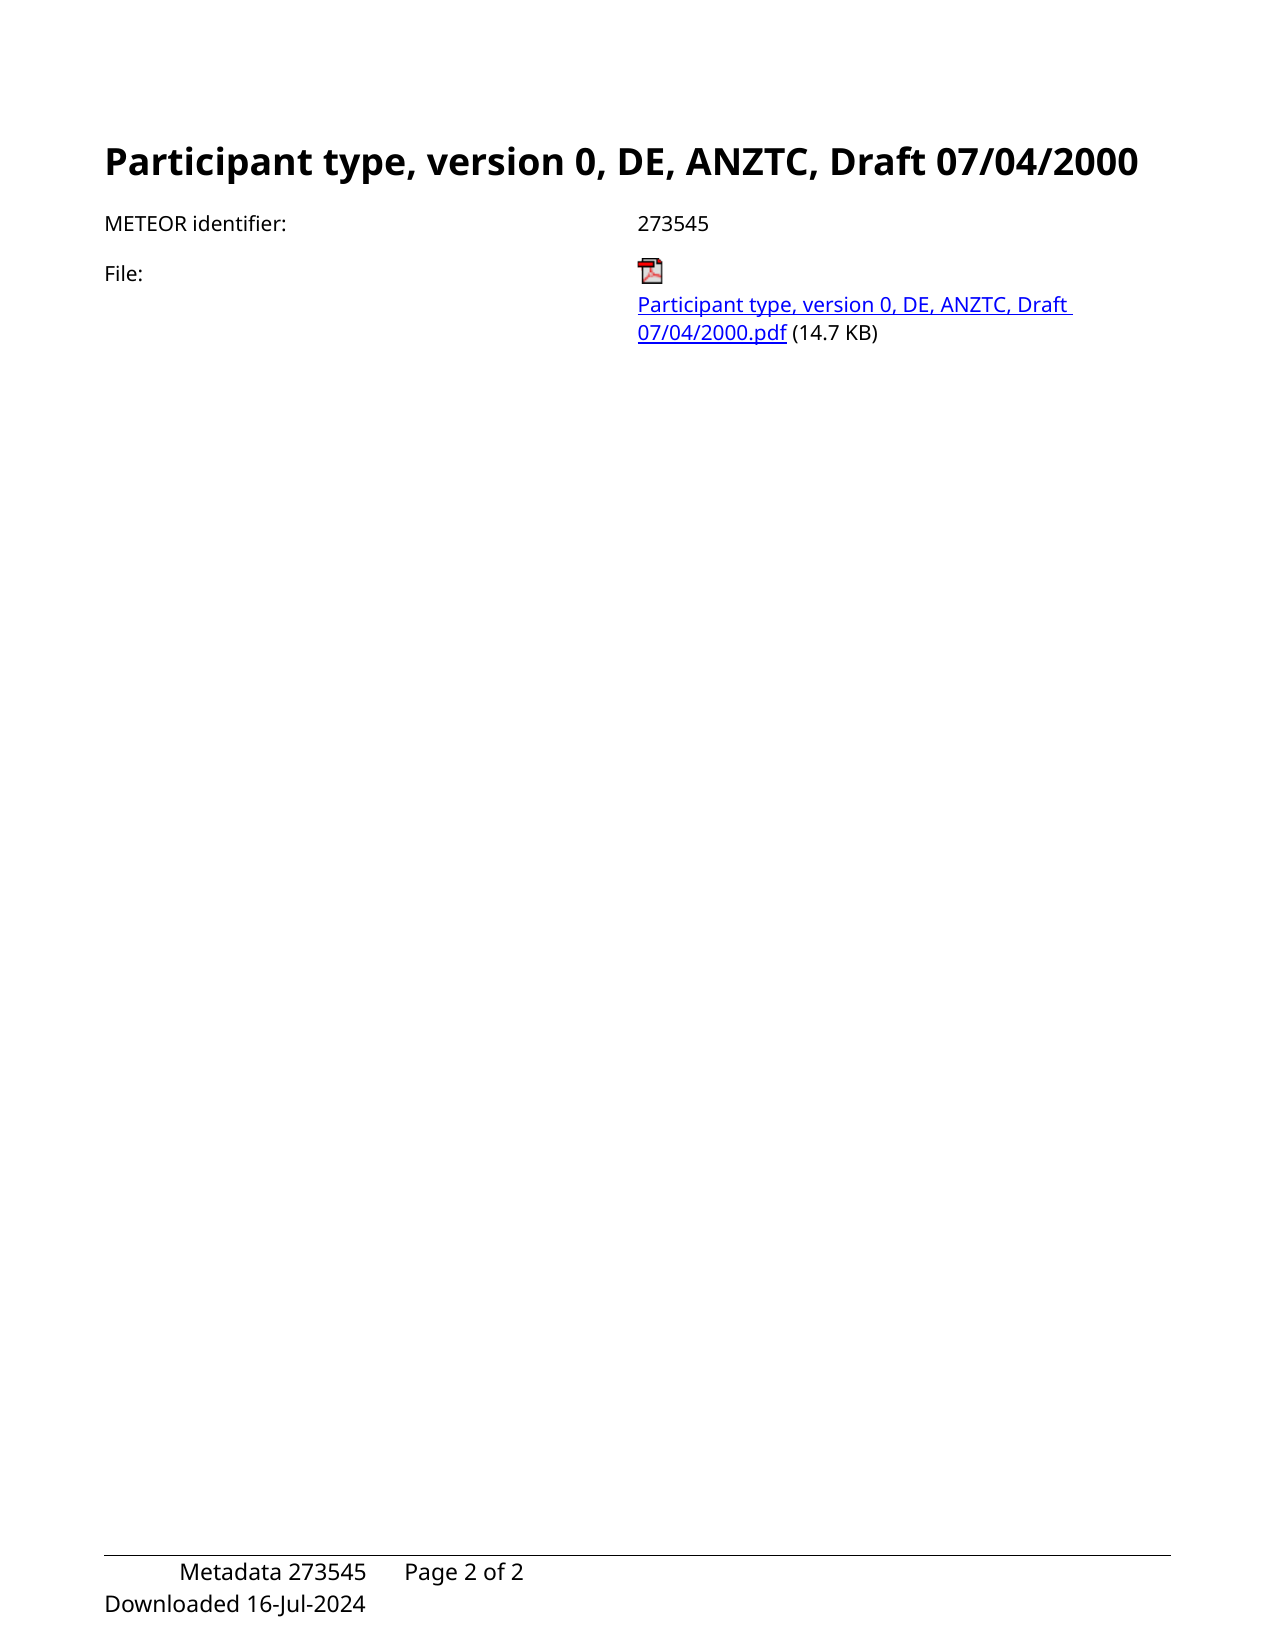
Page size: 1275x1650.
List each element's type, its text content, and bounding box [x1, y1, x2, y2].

table_header 273545 [626, 199, 1159, 248]
table_header METEOR identifier: [93, 199, 626, 248]
table_cell Participant type, version 0, DE, ANZTC, Draft 07/04/2000.pdf (14.7 KB) [626, 248, 1159, 388]
table_cell File: [93, 248, 626, 388]
subtitle Participant type, version 0, DE, ANZTC, Draft 07/04/2000 [104, 135, 1171, 186]
